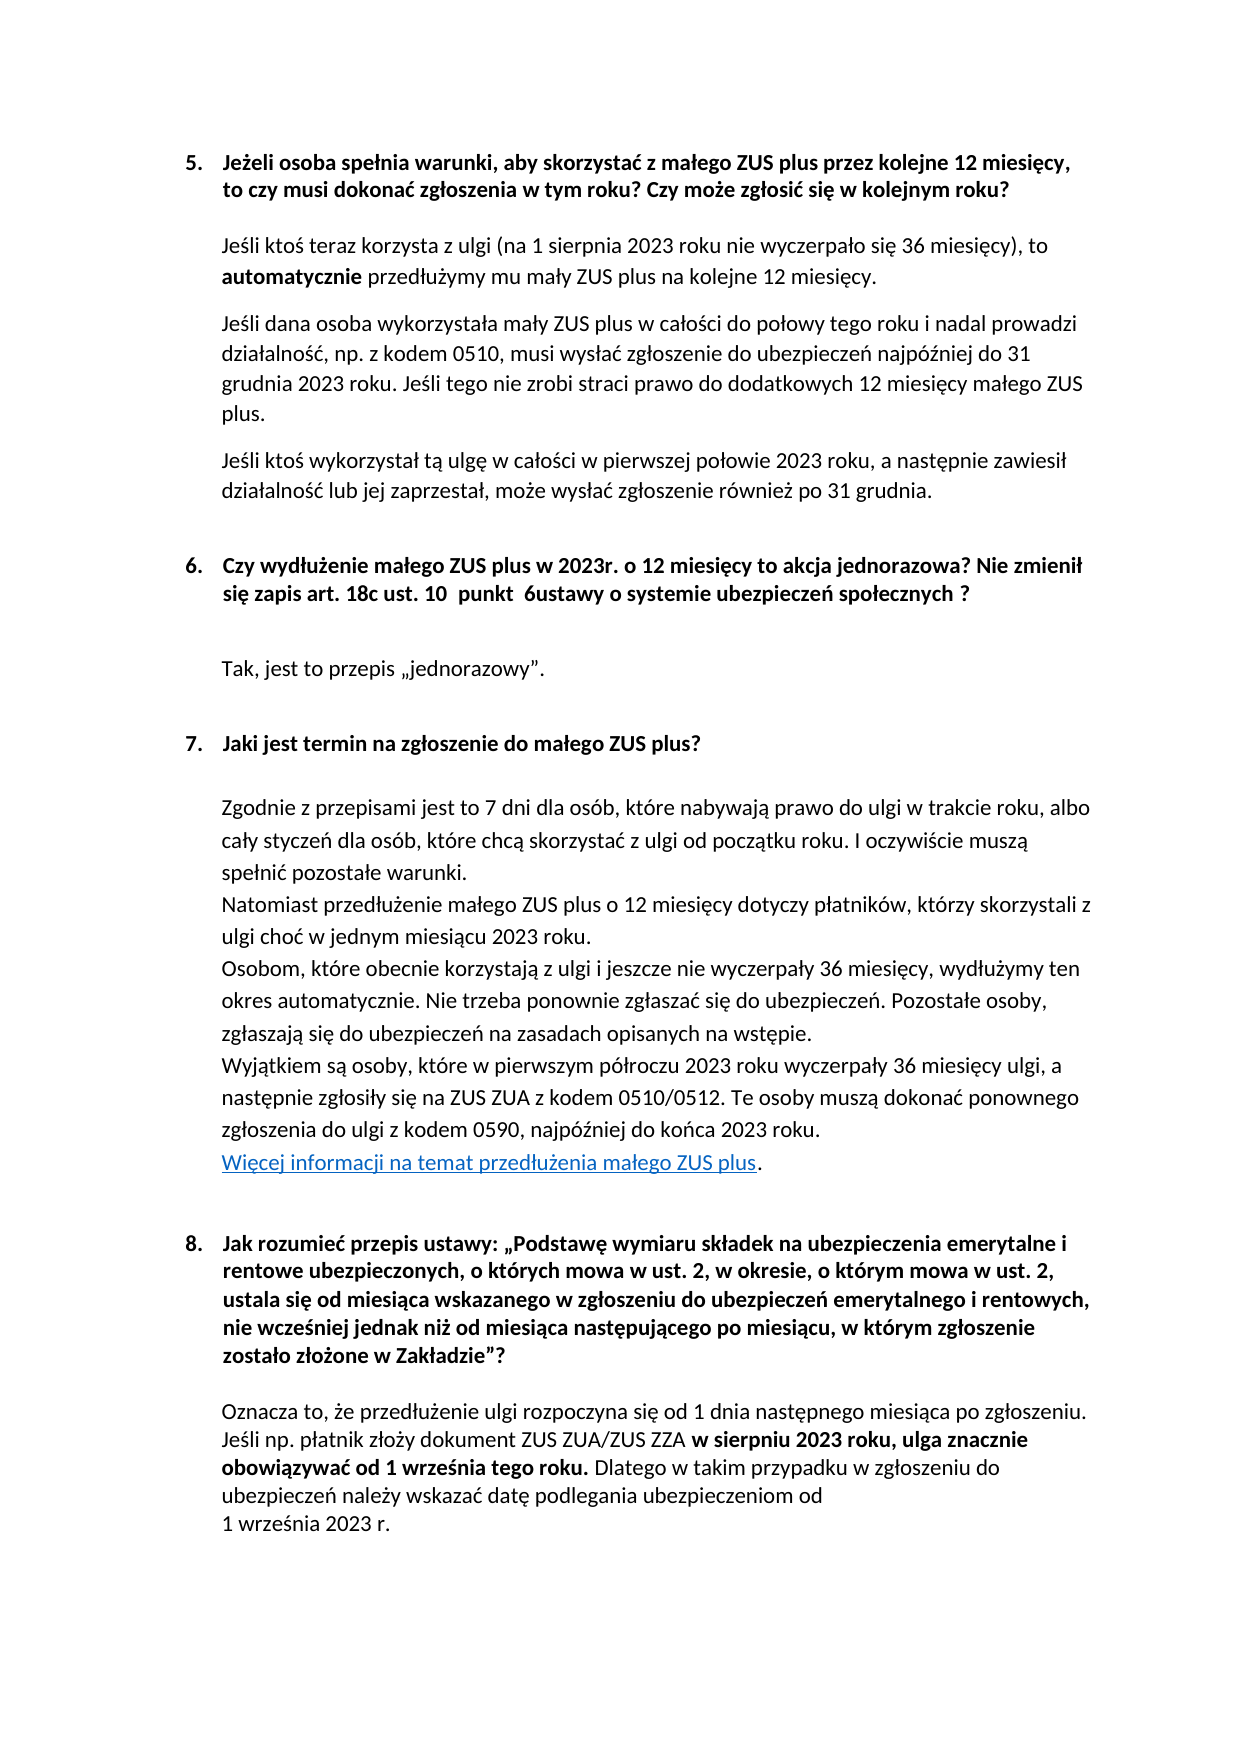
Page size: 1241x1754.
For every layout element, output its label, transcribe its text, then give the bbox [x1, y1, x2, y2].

text Jeśli dana osoba wykorzystała mały ZUS plus w całości do połowy tego roku i nadal prowadzi działalność, np. z kodem 0510, musi wysłać zgłoszenie do ubezpieczeń najpóźniej do 31 grudnia 2023 roku. Jeśli tego nie zrobi straci prawo do dodatkowych 12 miesięcy małego ZUS plus. [221, 309, 1093, 427]
text Jeśli ktoś wykorzystał tą ulgę w całości w pierwszej połowie 2023 roku, a następnie zawiesił działalność lub jej zaprzestał, może wysłać zgłoszenie również po 31 grudnia. [221, 446, 1093, 504]
text Osobom, które obecnie korzystają z ulgi i jeszcze nie wyczerpały 36 miesięcy, wydłużymy ten okres automatycznie. Nie trzeba ponownie zgłaszać się do ubezpieczeń. Pozostałe osoby, zgłaszają się do ubezpieczeń na zasadach opisanych na wstępie. [221, 954, 1093, 1047]
text Oznacza to, że przedłużenie ulgi rozpoczyna się od 1 dnia następnego miesiąca po zgłoszeniu. Jeśli np. płatnik złoży dokument ZUS ZUA/ZUS ZZA w sierpniu 2023 roku, ulga znacznie obowiązywać od 1 września tego roku. Dlatego w takim przypadku w zgłoszeniu do ubezpieczeń należy wskazać datę podlegania ubezpieczeniom od 1 września 2023 r. [221, 1397, 1093, 1537]
list Jeżeli osoba spełnia warunki, aby skorzystać z małego ZUS plus przez kolejne 12 miesięcy, to czy musi dokonać zgłoszenia w tym roku? Czy może zgłosić się w kolejnym roku? [185, 148, 1093, 204]
text Wyjątkiem są osoby, które w pierwszym półroczu 2023 roku wyczerpały 36 miesięcy ulgi, a następnie zgłosiły się na ZUS ZUA z kodem 0510/0512. Te osoby muszą dokonać ponownego zgłoszenia do ulgi z kodem 0590, najpóźniej do końca 2023 roku. [221, 1051, 1093, 1143]
list Jaki jest termin na zgłoszenie do małego ZUS plus? [185, 729, 1093, 757]
list Jak rozumieć przepis ustawy: „Podstawę wymiaru składek na ubezpieczenia emerytalne i rentowe ubezpieczonych, o których mowa w ust. 2, w okresie, o którym mowa w ust. 2, ustala się od miesiąca wskazanego w zgłoszeniu do ubezpieczeń emerytalnego i rentowych, nie wcześniej jednak niż od miesiąca następującego po miesiącu, w którym zgłoszenie zostało złożone w Zakładzie”? [185, 1229, 1093, 1369]
text Natomiast przedłużenie małego ZUS plus o 12 miesięcy dotyczy płatników, którzy skorzystali z ulgi choć w jednym miesiącu 2023 roku. [221, 890, 1093, 950]
text Jeśli ktoś teraz korzysta z ulgi (na 1 sierpnia 2023 roku nie wyczerpało się 36 miesięcy), to automatycznie przedłużymy mu mały ZUS plus na kolejne 12 miesięcy. [221, 232, 1093, 290]
text Więcej informacji na temat przedłużenia małego ZUS plus. [184, 1148, 1093, 1176]
text Tak, jest to przepis „jednorazowy”. [148, 654, 1093, 682]
text Zgodnie z przepisami jest to 7 dni dla osób, które nabywają prawo do ulgi w trakcie roku, albo cały styczeń dla osób, które chcą skorzystać z ulgi od początku roku. I oczywiście muszą spełnić pozostałe warunki. [221, 793, 1093, 886]
list Czy wydłużenie małego ZUS plus w 2023r. o 12 miesięcy to akcja jednorazowa? Nie zmienił się zapis art. 18c ust. 10 punkt 6ustawy o systemie ubezpieczeń społecznych ? [185, 551, 1093, 607]
